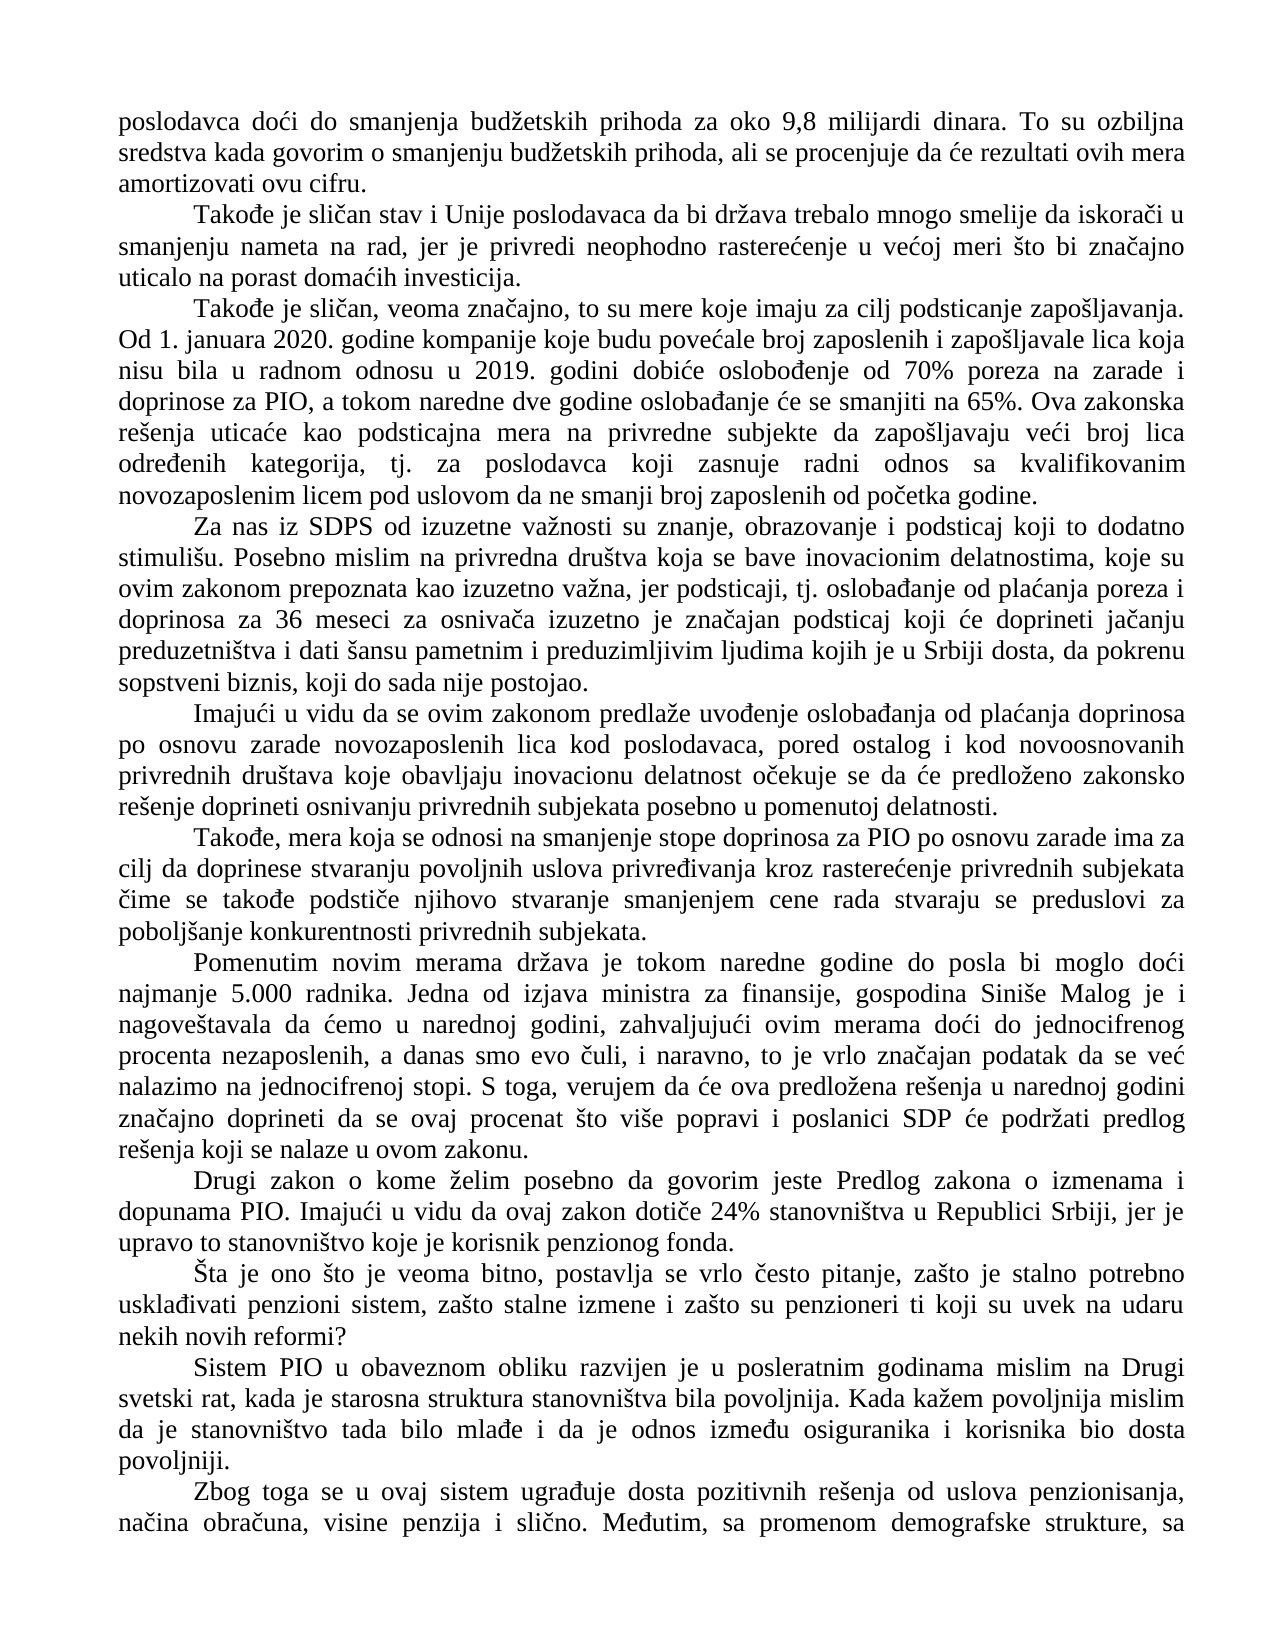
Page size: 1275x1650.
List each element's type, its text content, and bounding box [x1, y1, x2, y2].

text Za nas iz SDPS od izuzetne važnosti su znanje, obrazovanje i podsticaj koji to dodatno stimulišu. Posebno mislim na privredna društva koja se bave inovacionim delatnostima, koje su ovim zakonom prepoznata kao izuzetno važna, jer podsticaji, tj. oslobađanje od plaćanja poreza i doprinosa za 36 meseci za osnivača izuzetno je značajan podsticaj koji će doprineti jačanju preduzetništva i dati šansu pametnim i preduzimljivim ljudima kojih je u Srbiji dosta, da pokrenu sopstveni biznis, koji do sada nije postojao. [118, 510, 1186, 697]
text Sistem PIO u obaveznom obliku razvijen je u posleratnim godinama mislim na Drugi svetski rat, kada je starosna struktura stanovništva bila povoljnija. Kada kažem povoljnija mislim da je stanovništvo tada bilo mlađe i da je odnos između osiguranika i korisnika bio dosta povoljniji. [118, 1351, 1186, 1475]
text Takođe je sličan stav i Unije poslodavaca da bi država trebalo mnogo smelije da iskorači u smanjenju nameta na rad, jer je privredi neophodno rasterećenje u većoj meri što bi značajno uticalo na porast domaćih investicija. [118, 198, 1186, 292]
text Imajući u vidu da se ovim zakonom predlaže uvođenje oslobađanja od plaćanja doprinosa po osnovu zarade novozaposlenih lica kod poslodavaca, pored ostalog i kod novoosnovanih privrednih društava koje obavljaju inovacionu delatnost očekuje se da će predloženo zakonsko rešenje doprineti osnivanju privrednih subjekata posebno u pomenutoj delatnosti. [118, 697, 1186, 821]
text Takođe je sličan, veoma značajno, to su mere koje imaju za cilj podsticanje zapošljavanja. Od 1. januara 2020. godine kompanije koje budu povećale broj zaposlenih i zapošljavale lica koja nisu bila u radnom odnosu u 2019. godini dobiće oslobođenje od 70% poreza na zarade i doprinose za PIO, a tokom naredne dve godine oslobađanje će se smanjiti na 65%. Ova zakonska rešenja uticaće kao podsticajna mera na privredne subjekte da zapošljavaju veći broj lica određenih kategorija, tj. za poslodavca koji zasnuje radni odnos sa kvalifikovanim novozaposlenim licem pod uslovom da ne smanji broj zaposlenih od početka godine. [118, 292, 1186, 510]
text Drugi zakon o kome želim posebno da govorim jeste Predlog zakona o izmenama i dopunama PIO. Imajući u vidu da ovaj zakon dotiče 24% stanovništva u Republici Srbiji, jer je upravo to stanovništvo koje je korisnik penzionog fonda. [118, 1164, 1186, 1257]
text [118, 1475, 1186, 1538]
text Takođe, mera koja se odnosi na smanjenje stope doprinosa za PIO po osnovu zarade ima za cilj da doprinese stvaranju povoljnih uslova privređivanja kroz rasterećenje privrednih subjekata čime se takođe podstiče njihovo stvaranje smanjenjem cene rada stvaraju se preduslovi za poboljšanje konkurentnosti privrednih subjekata. [118, 821, 1186, 946]
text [118, 105, 1186, 198]
text Šta je ono što je veoma bitno, postavlja se vrlo često pitanje, zašto je stalno potrebno usklađivati penzioni sistem, zašto stalne izmene i zašto su penzioneri ti koji su uvek na udaru nekih novih reformi? [118, 1257, 1186, 1351]
text Pomenutim novim merama država je tokom naredne godine do posla bi moglo doći najmanje 5.000 radnika. Jedna od izjava ministra za finansije, gospodina Siniše Malog je i nagoveštavala da ćemo u narednoj godini, zahvaljujući ovim merama doći do jednocifrenog procenta nezaposlenih, a danas smo evo čuli, i naravno, to je vrlo značajan podatak da se već nalazimo na jednocifrenoj stopi. S toga, verujem da će ova predložena rešenja u narednoj godini značajno doprineti da se ovaj procenat što više popravi i poslanici SDP će podržati predlog rešenja koji se nalaze u ovom zakonu. [118, 946, 1186, 1164]
